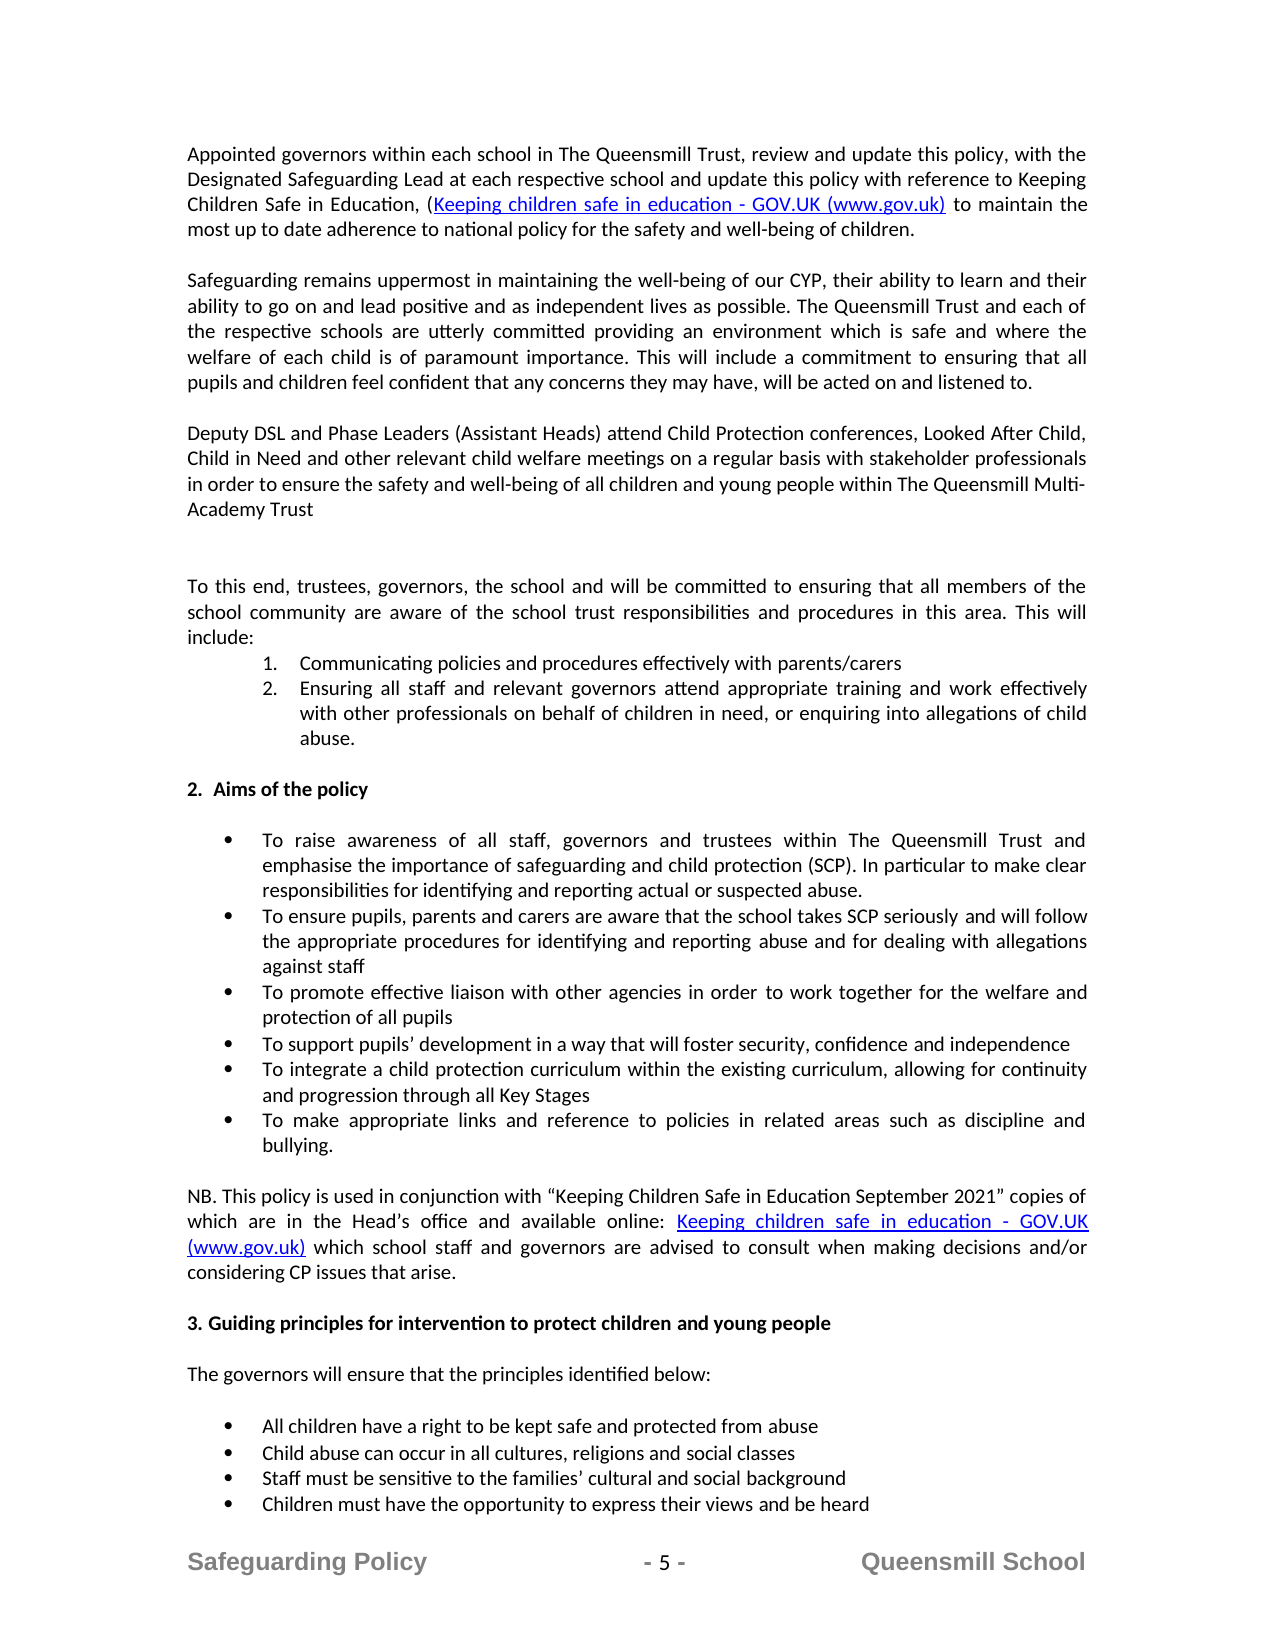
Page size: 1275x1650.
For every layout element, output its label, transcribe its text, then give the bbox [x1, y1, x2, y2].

text Deputy DSL and Phase Leaders (Assistant Heads) attend Child Protection conferences, Looked After Child, Child in Need and other relevant child welfare meetings on a regular basis with stakeholder professionals in order to ensure the safety and well-being of all children and young people within The Queensmill Multi-Academy Trust [187, 420, 1088, 522]
list All children have a right to be kept safe and protected from abuse [224, 1412, 1267, 1439]
text To this end, trustees, governors, the school and will be committed to ensuring that all members of the school community are aware of the school trust responsibilities and procedures in this area. This will include: [187, 574, 1089, 650]
list To ensure pupils, parents and carers are aware that the school takes SCP seriously and will follow the appropriate procedures for identifying and reporting abuse and for dealing with allegations against staff [224, 904, 1088, 979]
text NB. This policy is used in conjunction with “Keeping Children Safe in Education September 2021” copies of which are in the Head’s office and available online: Keeping children safe in education - GOV.UK (www.gov.uk) which school staff and governors are advised to consult when making decisions and/or considering CP issues that arise. [187, 1183, 1088, 1285]
text Appointed governors within each school in The Queensmill Trust, review and update this policy, with the Designated Safeguarding Lead at each respective school and update this policy with reference to Keeping Children Safe in Education, (Keeping children safe in education - GOV.UK (www.gov.uk) to maintain the most up to date adherence to national policy for the safety and well-being of children. [187, 142, 1088, 242]
list To make appropriate links and reference to policies in related areas such as discipline and bullying. [224, 1108, 1088, 1157]
list To raise awareness of all staff, governors and trustees within The Queensmill Trust and emphasise the importance of safeguarding and child protection (SCP). In particular to make clear responsibilities for identifying and reporting actual or suspected abuse. [224, 828, 1088, 903]
list Communicating policies and procedures effectively with parents/carers [262, 650, 1267, 676]
list Children must have the opportunity to express their views and be heard [224, 1491, 1267, 1516]
text The governors will ensure that the principles identified below: [187, 1361, 1267, 1387]
list To integrate a child protection curriculum within the existing curriculum, allowing for continuity and progression through all Key Stages [224, 1056, 1089, 1107]
subtitle Aims of the policy [187, 776, 1267, 802]
list To promote effective liaison with other agencies in order to work together for the welfare and protection of all pupils [224, 979, 1088, 1030]
list Staff must be sensitive to the families’ cultural and social background [224, 1466, 1267, 1491]
list To support pupils’ development in a way that will foster security, confidence and independence [224, 1030, 1267, 1056]
list Ensuring all staff and relevant governors attend appropriate training and work effectively with other professionals on behalf of children in need, or enquiring into allegations of child abuse. [262, 676, 1088, 751]
text Safeguarding remains uppermost in maintaining the well-being of our CYP, their ability to learn and their ability to go on and lead positive and as independent lives as possible. The Queensmill Trust and each of the respective schools are utterly committed providing an environment which is safe and where the welfare of each child is of paramount importance. This will include a commitment to ensuring that all pupils and children feel confident that any concerns they may have, will be acted on and listened to. [187, 268, 1089, 395]
subtitle Guiding principles for intervention to protect children and young people [187, 1311, 1267, 1336]
list Child abuse can occur in all cultures, religions and social classes [224, 1439, 1267, 1466]
